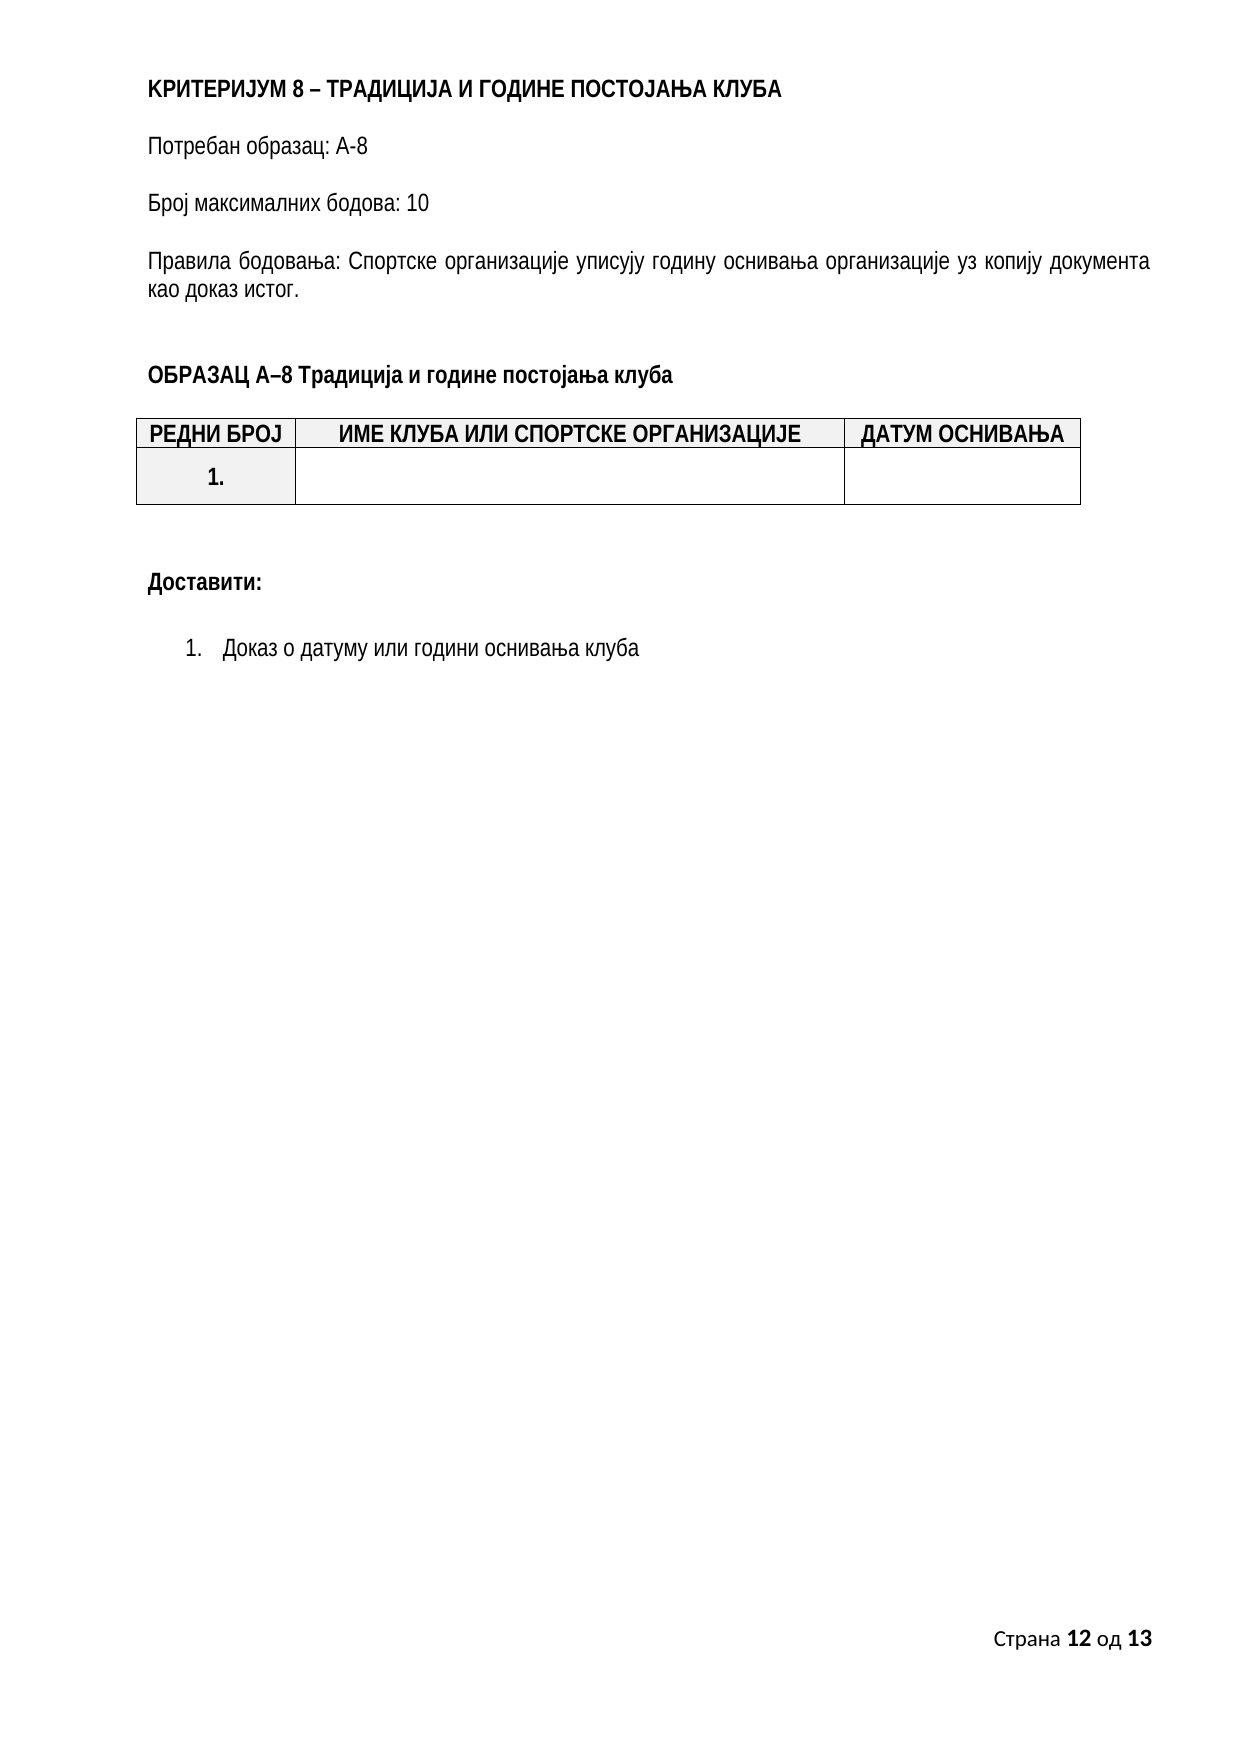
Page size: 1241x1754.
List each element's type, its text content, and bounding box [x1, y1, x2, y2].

text KРИТЕРИЈУМ 8 – ТРАДИЦИЈА И ГОДИНЕ ПОСТОЈАЊА КЛУБА [148, 74, 1152, 102]
table_header ИМЕ КЛУБА ИЛИ СПОРТСКЕ ОРГАНИЗАЦИЈЕ [296, 419, 844, 447]
text Доставити: [148, 567, 1152, 596]
table_cell [845, 448, 1080, 504]
table_cell [296, 448, 844, 504]
text Правила бодовања: Спортске организације уписују годину оснивања организације уз копију документа као доказ истог. [148, 246, 1152, 303]
table_header ДАТУМ ОСНИВАЊА [845, 419, 1080, 447]
text ОБРАЗАЦ А–8 Традиција и године постојања клуба [148, 360, 1152, 389]
table_header РЕДНИ БРОЈ [137, 419, 295, 447]
text Број максималних бодова: 10 [148, 188, 1152, 217]
list Доказ о датуму или години оснивања клуба [185, 633, 1152, 661]
text Потребан образац: А-8 [148, 131, 1152, 160]
table_cell 1. [137, 448, 295, 504]
